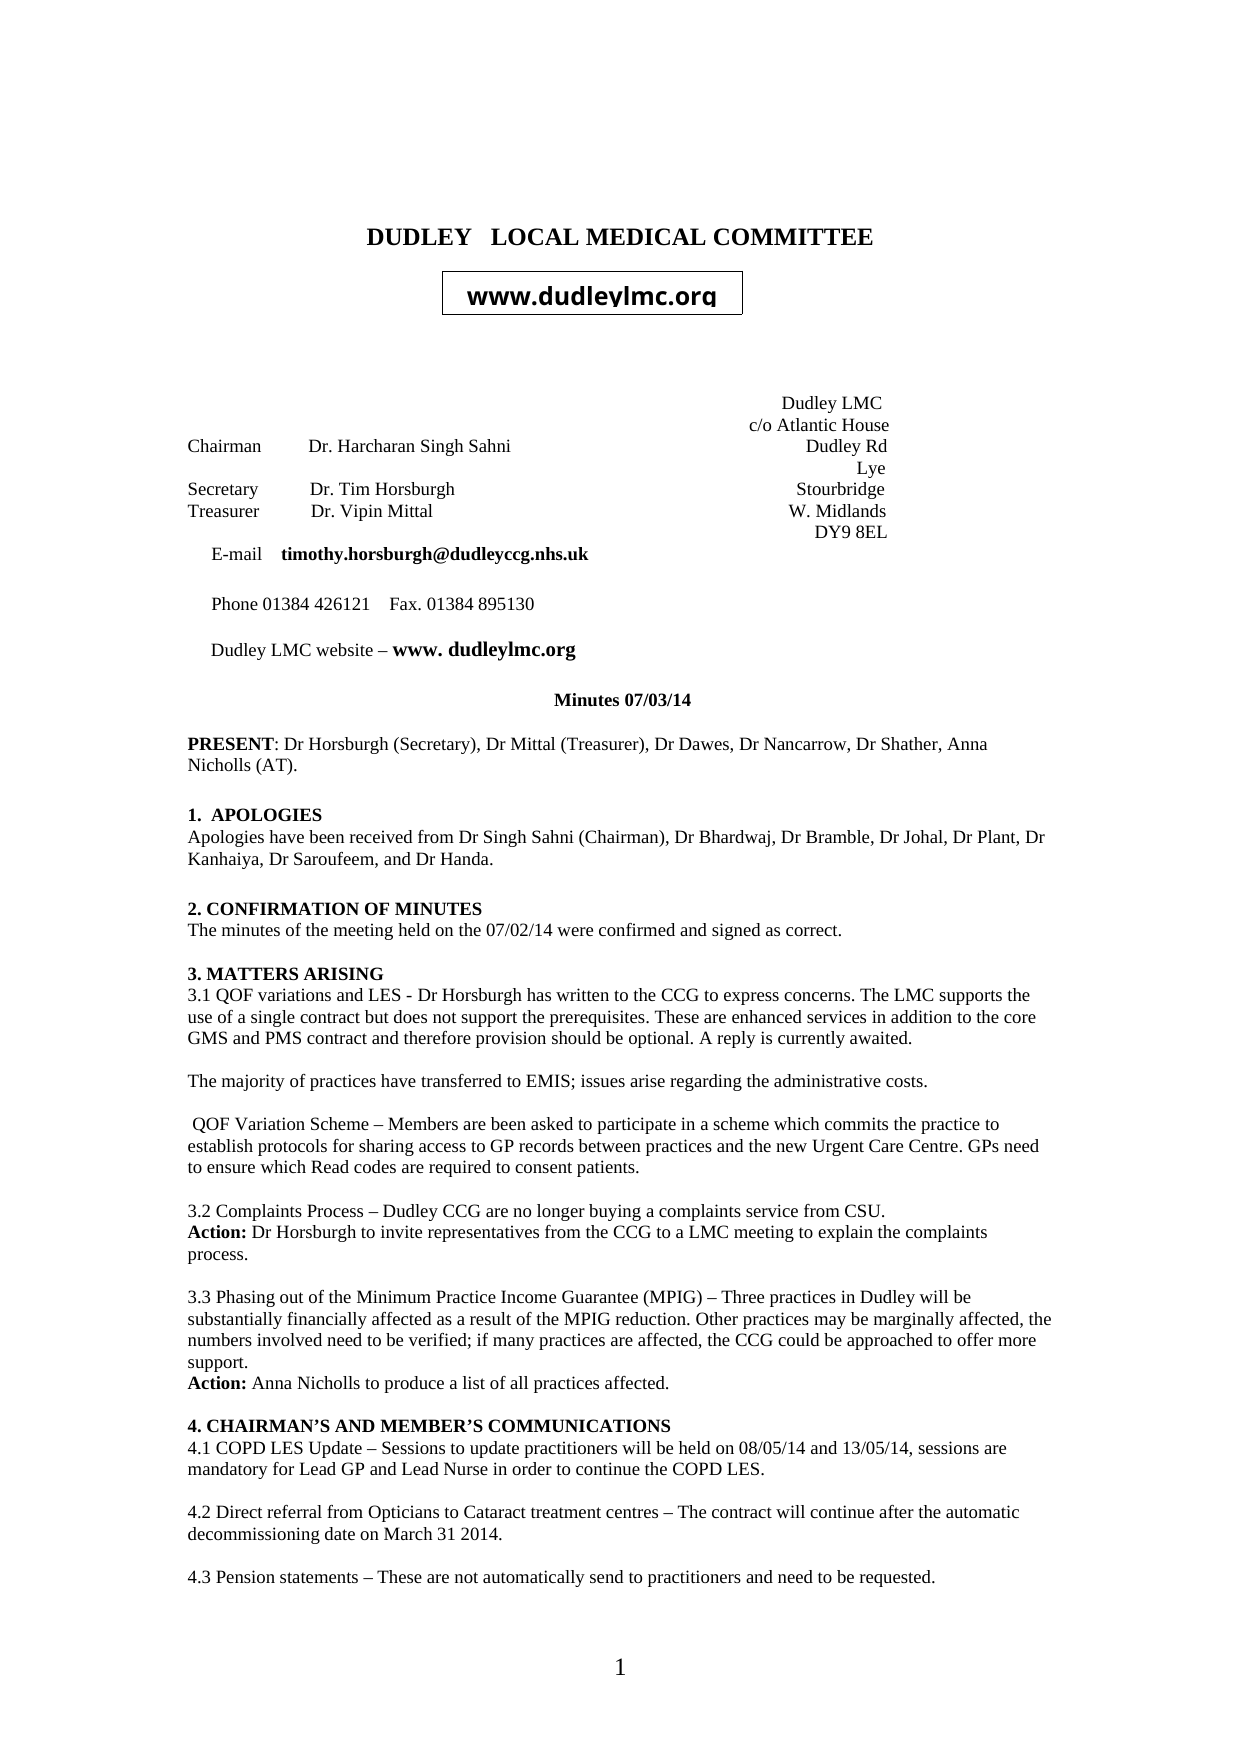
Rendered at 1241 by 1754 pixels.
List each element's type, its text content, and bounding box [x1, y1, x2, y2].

text Action: Dr Horsburgh to invite representatives from the CCG to a LMC meeting to explain the complaints process. [187, 1221, 1053, 1264]
text c/o Atlantic House [187, 414, 1053, 435]
text PRESENT: Dr Horsburgh (Secretary), Dr Mittal (Treasurer), Dr Dawes, Dr Nancarrow, Dr Shather, Anna Nicholls (AT). [187, 732, 1053, 776]
text Chairman Dr. Harcharan Singh Sahni Dudley Rd [187, 435, 1053, 457]
text 4.3 Pension statements – These are not automatically send to practitioners and need to be requested. [187, 1566, 1053, 1588]
text 3.3 Phasing out of the Minimum Practice Income Guarantee (MPIG) – Three practices in Dudley will be substantially financially affected as a result of the MPIG reduction. Other practices may be marginally affected, the numbers involved need to be verified; if many practices are affected, the CCG could be approached to offer more support. [187, 1286, 1053, 1372]
text 3.1 QOF variations and LES - Dr Horsburgh has written to the CCG to express concerns. The LMC supports the use of a single contract but does not support the prerequisites. These are enhanced services in addition to the core GMS and PMS contract and therefore provision should be optional. A reply is currently awaited. [187, 984, 1053, 1049]
text The majority of practices have transferred to EMIS; issues arise regarding the administrative costs. [187, 1070, 1053, 1092]
text 4.2 Direct referral from Opticians to Cataract treatment centres – The contract will continue after the automatic decommissioning date on March 31 2014. [187, 1501, 1053, 1544]
text 3. MATTERS ARISING [187, 962, 1053, 984]
text Apologies have been received from Dr Singh Sahni (Chairman), Dr Bhardwaj, Dr Bramble, Dr Johal, Dr Plant, Dr Kanhaiya, Dr Saroufeem, and Dr Handa. [187, 826, 1053, 869]
text Minutes 07/03/14 [187, 689, 1053, 711]
text 4.1 COPD LES Update – Sessions to update practitioners will be held on 08/05/14 and 13/05/14, sessions are mandatory for Lead GP and Lead Nurse in order to continue the COPD LES. [187, 1437, 1053, 1480]
text Dudley LMC [187, 392, 1053, 414]
text DY9 8EL [187, 521, 1053, 543]
text 4. CHAIRMAN’S AND MEMBER’S COMMUNICATIONS [187, 1415, 1053, 1437]
text Treasurer Dr. Vipin Mittal W. Midlands [187, 500, 1053, 521]
text Lye Secretary Dr. Tim Horsburgh Stourbridge [187, 457, 1053, 500]
text Dudley LMC website – www. dudleylmc.org [187, 636, 1053, 661]
text LOCAL MEDICAL COMMITTEE [187, 222, 1053, 251]
text Action: Anna Nicholls to produce a list of all practices affected. [187, 1372, 1053, 1394]
text 2. CONFIRMATION OF MINUTES [187, 898, 1053, 919]
text 3.2 Complaints Process – Dudley CCG are no longer buying a complaints service from CSU. [187, 1199, 1053, 1221]
text 1. APOLOGIES [187, 804, 1053, 826]
text Phone 01384 426121 Fax. 01384 895130 [187, 593, 1053, 615]
text The minutes of the meeting held on the 07/02/14 were confirmed and signed as correct. [187, 919, 1053, 941]
text E-mail timothy.horsburgh@dudleyccg.nhs.uk [187, 543, 1053, 564]
text QOF Variation Scheme – Members are been asked to participate in a scheme which commits the practice to establish protocols for sharing access to GP records between practices and the new Urgent Care Centre. GPs need to ensure which Read codes are required to consent patients. [187, 1113, 1053, 1178]
